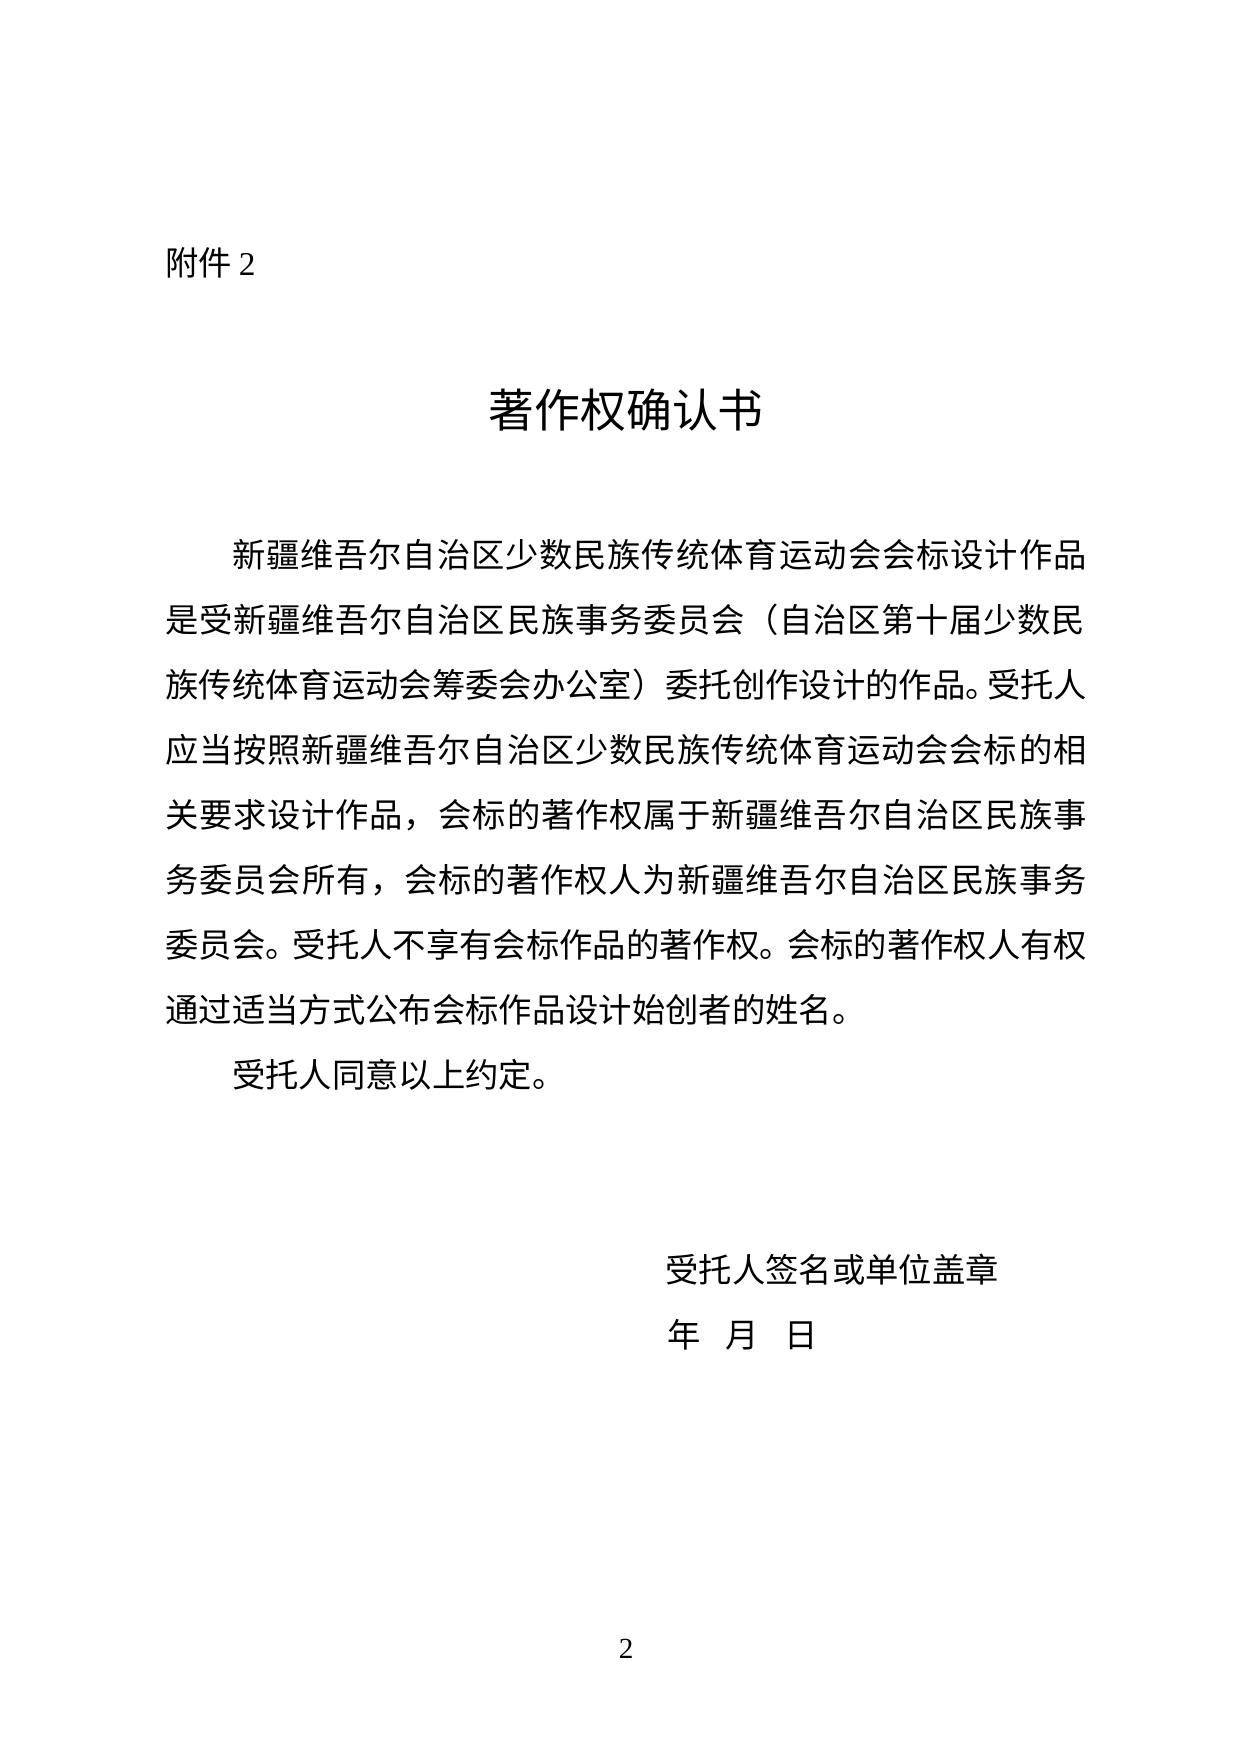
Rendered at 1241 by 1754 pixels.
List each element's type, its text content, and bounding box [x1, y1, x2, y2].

text 附件2 [165, 228, 1087, 293]
text 新疆维吾尔自治区少数民族传统体育运动会会标设计作品是受新疆维吾尔自治区民族事务委员会（自治区第十届少数民族传统体育运动会筹委会办公室）委托创作设计的作品。受托人应当按照新疆维吾尔自治区少数民族传统体育运动会会标的相关要求设计作品，会标的著作权属于新疆维吾尔自治区民族事务委员会所有，会标的著作权人为新疆维吾尔自治区民族事务委员会。受托人不享有会标作品的著作权。会标的著作权人有权通过适当方式公布会标作品设计始创者的姓名。 [165, 521, 1087, 1041]
list 受托人签名或单位盖章 [165, 1236, 1087, 1301]
list 受托人同意以上约定。 [165, 1041, 1087, 1106]
text 年 月 日 [165, 1301, 1087, 1366]
text 著作权确认书 [165, 358, 1087, 456]
